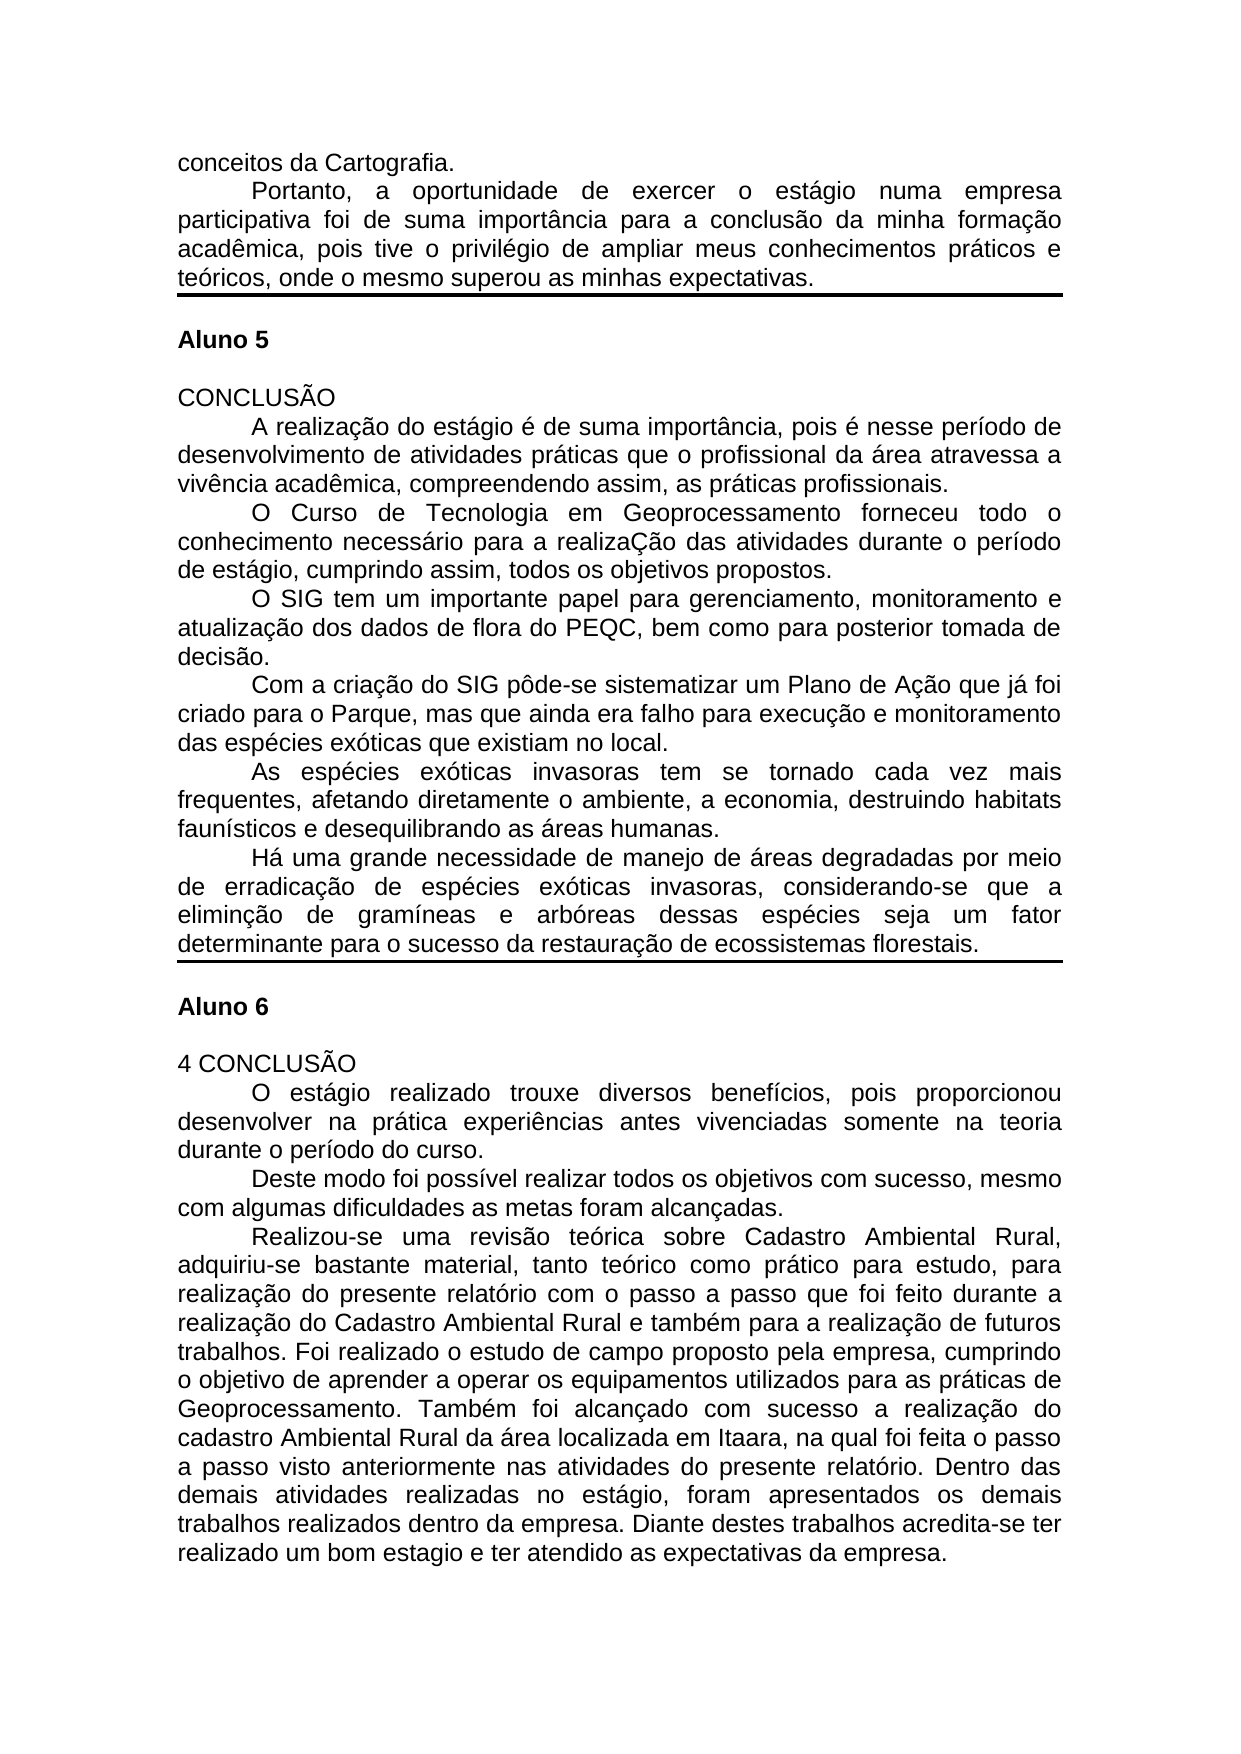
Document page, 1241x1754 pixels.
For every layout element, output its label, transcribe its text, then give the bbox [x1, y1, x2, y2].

text Deste modo foi possível realizar todos os objetivos com sucesso, mesmo com algumas dificuldades as metas foram alcançadas. [177, 1164, 1063, 1222]
text 4 CONCLUSÃO [177, 1049, 1063, 1078]
text Portanto, a oportunidade de exercer o estágio numa empresa participativa foi de suma importância para a conclusão da minha formação acadêmica, pois tive o privilégio de ampliar meus conhecimentos práticos e teóricos, onde o mesmo superou as minhas expectativas. [177, 176, 1063, 293]
text O SIG tem um importante papel para gerenciamento, monitoramento e atualização dos dados de flora do PEQC, bem como para posterior tomada de decisão. [177, 584, 1063, 670]
text A realização do estágio é de suma importância, pois é nesse período de desenvolvimento de atividades práticas que o profissional da área atravessa a vivência acadêmica, compreendendo assim, as práticas profissionais. [177, 412, 1063, 498]
text Há uma grande necessidade de manejo de áreas degradadas por meio de erradicação de espécies exóticas invasoras, considerando-se que a eliminção de gramíneas e arbóreas dessas espécies seja um fator determinante para o sucesso da restauração de ecossistemas florestais. [177, 843, 1063, 960]
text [177, 148, 1063, 176]
text Realizou-se uma revisão teórica sobre Cadastro Ambiental Rural, adquiriu-se bastante material, tanto teórico como prático para estudo, para realização do presente relatório com o passo a passo que foi feito durante a realização do Cadastro Ambiental Rural e também para a realização de futuros trabalhos. Foi realizado o estudo de campo proposto pela empresa, cumprindo o objetivo de aprender a operar os equipamentos utilizados para as práticas de Geoprocessamento. Também foi alcançado com sucesso a realização do cadastro Ambiental Rural da área localizada em Itaara, na qual foi feita o passo a passo visto anteriormente nas atividades do presente relatório. Dentro das demais atividades realizadas no estágio, foram apresentados os demais trabalhos realizados dentro da empresa. Diante destes trabalhos acredita-se ter realizado um bom estagio e ter atendido as expectativas da empresa. [177, 1222, 1063, 1567]
text Aluno 6 [177, 992, 1063, 1021]
text O estágio realizado trouxe diversos benefícios, pois proporcionou desenvolver na prática experiências antes vivenciadas somente na teoria durante o período do curso. [177, 1078, 1063, 1164]
text Com a criação do SIG pôde-se sistematizar um Plano de Ação que já foi criado para o Parque, mas que ainda era falho para execução e monitoramento das espécies exóticas que existiam no local. [177, 670, 1063, 757]
text O Curso de Tecnologia em Geoprocessamento forneceu todo o conhecimento necessário para a realizaÇão das atividades durante o período de estágio, cumprindo assim, todos os objetivos propostos. [177, 498, 1063, 584]
text As espécies exóticas invasoras tem se tornado cada vez mais frequentes, afetando diretamente o ambiente, a economia, destruindo habitats faunísticos e desequilibrando as áreas humanas. [177, 757, 1063, 843]
text CONCLUSÃO [177, 383, 1063, 412]
text Aluno 5 [177, 325, 1063, 354]
